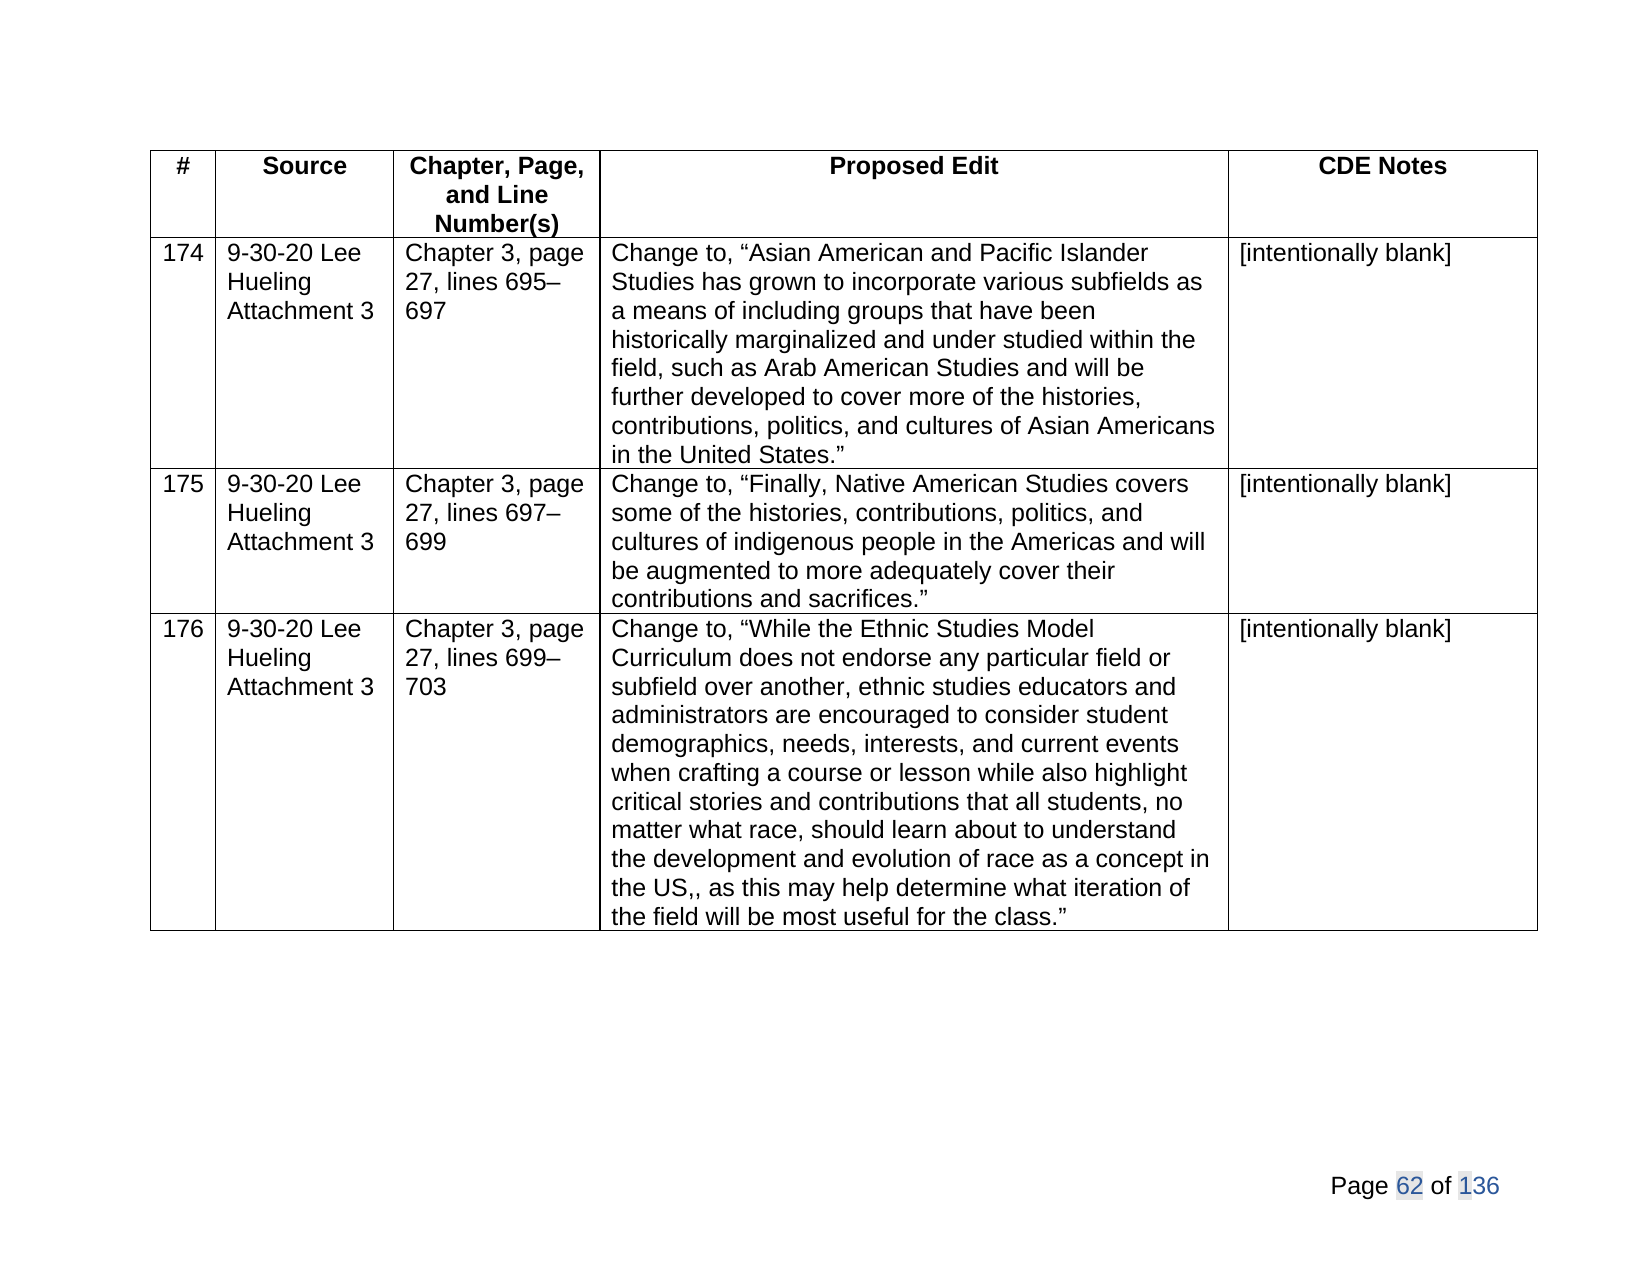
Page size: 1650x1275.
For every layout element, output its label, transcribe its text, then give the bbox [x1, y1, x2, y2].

table_header Proposed Edit [601, 151, 1228, 237]
table_header # [151, 151, 215, 237]
table_cell 176 [151, 614, 215, 930]
table_cell Chapter 3, page 27, lines 697–699 [394, 469, 599, 613]
table_cell 9-30-20 Lee Hueling Attachment 3 [216, 238, 393, 468]
table_cell [intentionally blank] [1229, 469, 1537, 613]
table_cell 174 [151, 238, 215, 468]
table_cell [intentionally blank] [1229, 238, 1537, 468]
table_cell Chapter 3, page 27, lines 699–703 [394, 614, 599, 930]
table_cell Change to, “Asian American and Pacific Islander Studies has grown to incorporate various subfields as a means of including groups that have been historically marginalized and under studied within the field, such as Arab American Studies and will be further developed to cover more of the histories, contributions, politics, and cultures of Asian Americans in the United States.” [601, 238, 1228, 468]
table_header CDE Notes [1229, 151, 1537, 237]
table_cell 9-30-20 Lee Hueling Attachment 3 [216, 469, 393, 613]
table_header Source [216, 151, 393, 237]
table_cell 175 [151, 469, 215, 613]
table_cell Chapter 3, page 27, lines 695–697 [394, 238, 599, 468]
table_cell 9-30-20 Lee Hueling Attachment 3 [216, 614, 393, 930]
table_cell Change to, “While the Ethnic Studies Model Curriculum does not endorse any particular field or subfield over another, ethnic studies educators and administrators are encouraged to consider student demographics, needs, interests, and current events when crafting a course or lesson while also highlight critical stories and contributions that all students, no matter what race, should learn about to understand the development and evolution of race as a concept in the US,, as this may help determine what iteration of the field will be most useful for the class.” [601, 614, 1228, 930]
table_header Chapter, Page, and Line Number(s) [394, 151, 599, 237]
table_cell Change to, “Finally, Native American Studies covers some of the histories, contributions, politics, and cultures of indigenous people in the Americas and will be augmented to more adequately cover their contributions and sacrifices.” [601, 469, 1228, 613]
table_cell [intentionally blank] [1229, 614, 1537, 930]
